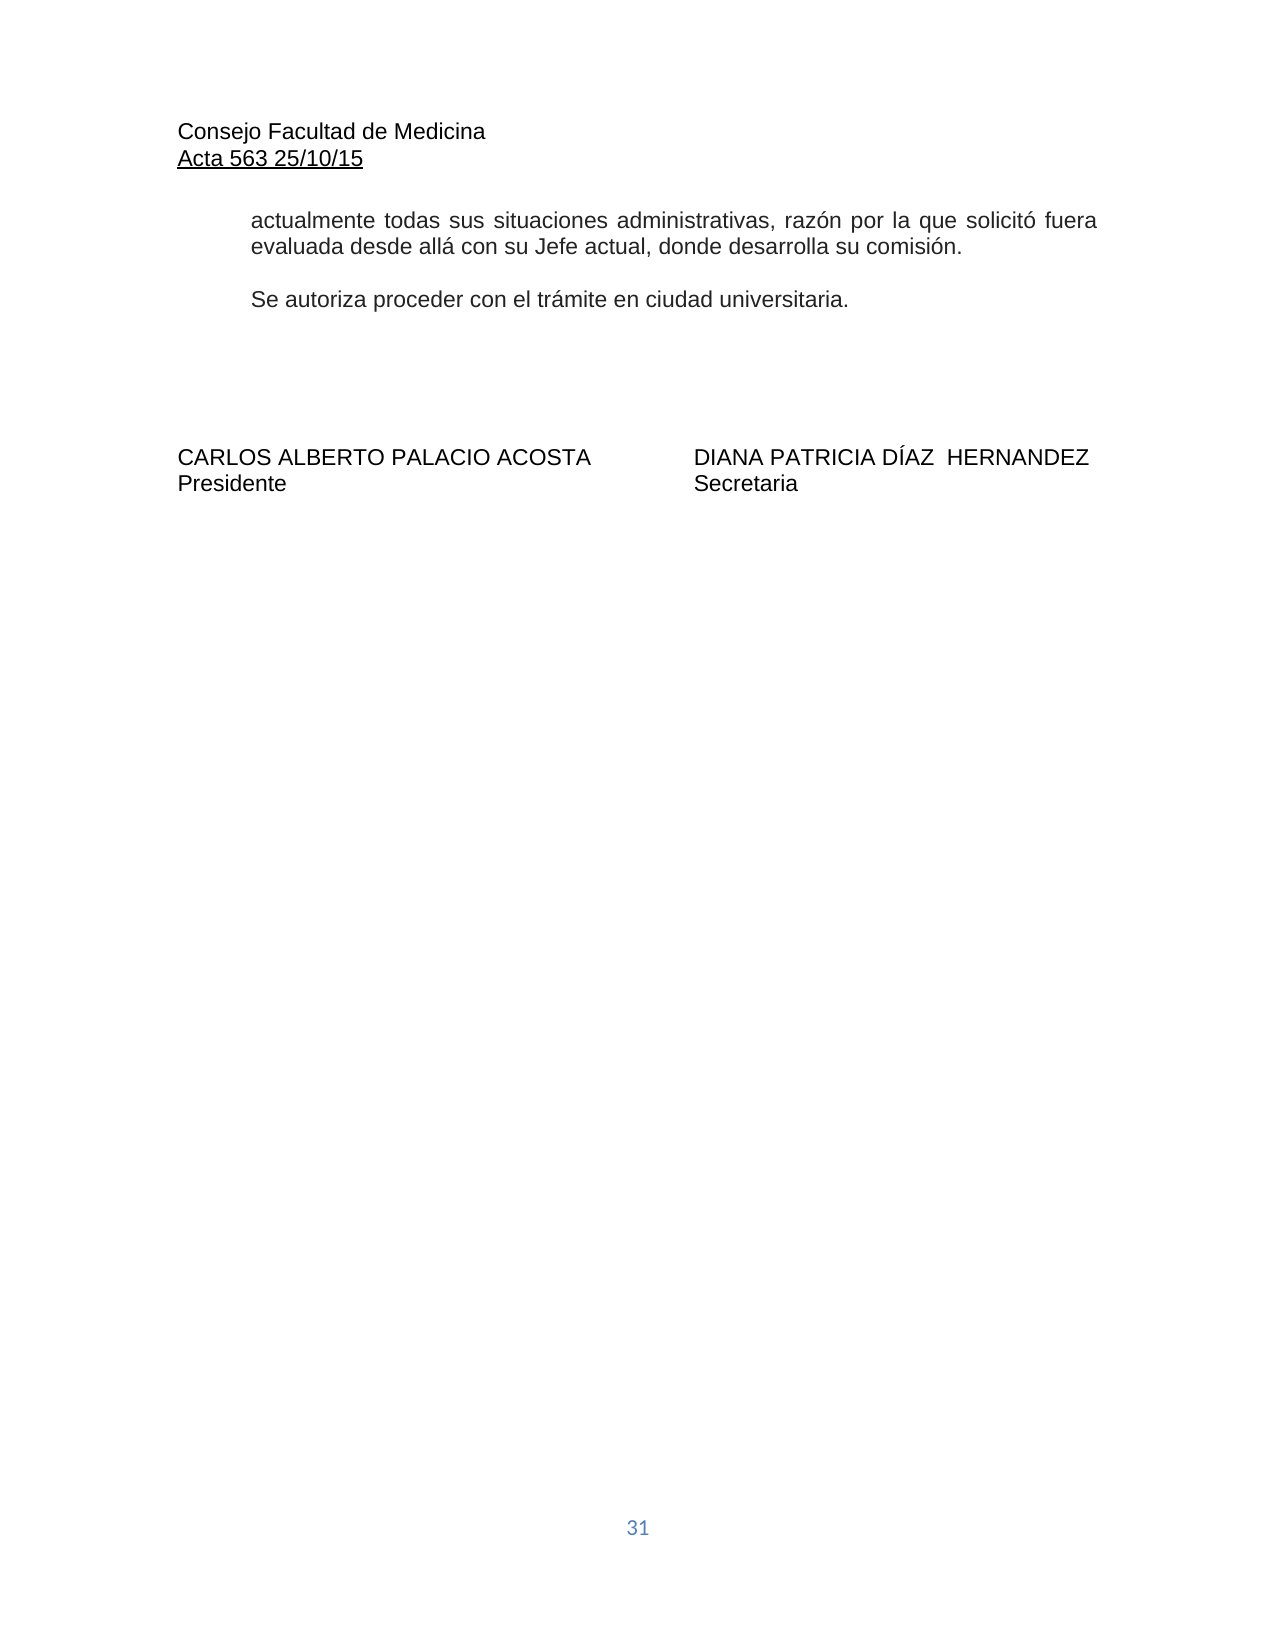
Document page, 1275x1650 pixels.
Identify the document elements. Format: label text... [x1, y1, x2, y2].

text Presidente Secretaria [177, 470, 1098, 497]
text Se autoriza proceder con el trámite en ciudad universitaria. [251, 286, 1098, 312]
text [251, 207, 1098, 259]
text CARLOS ALBERTO PALACIO ACOSTA DIANA PATRICIA DÍAZ HERNANDEZ [177, 444, 1098, 470]
